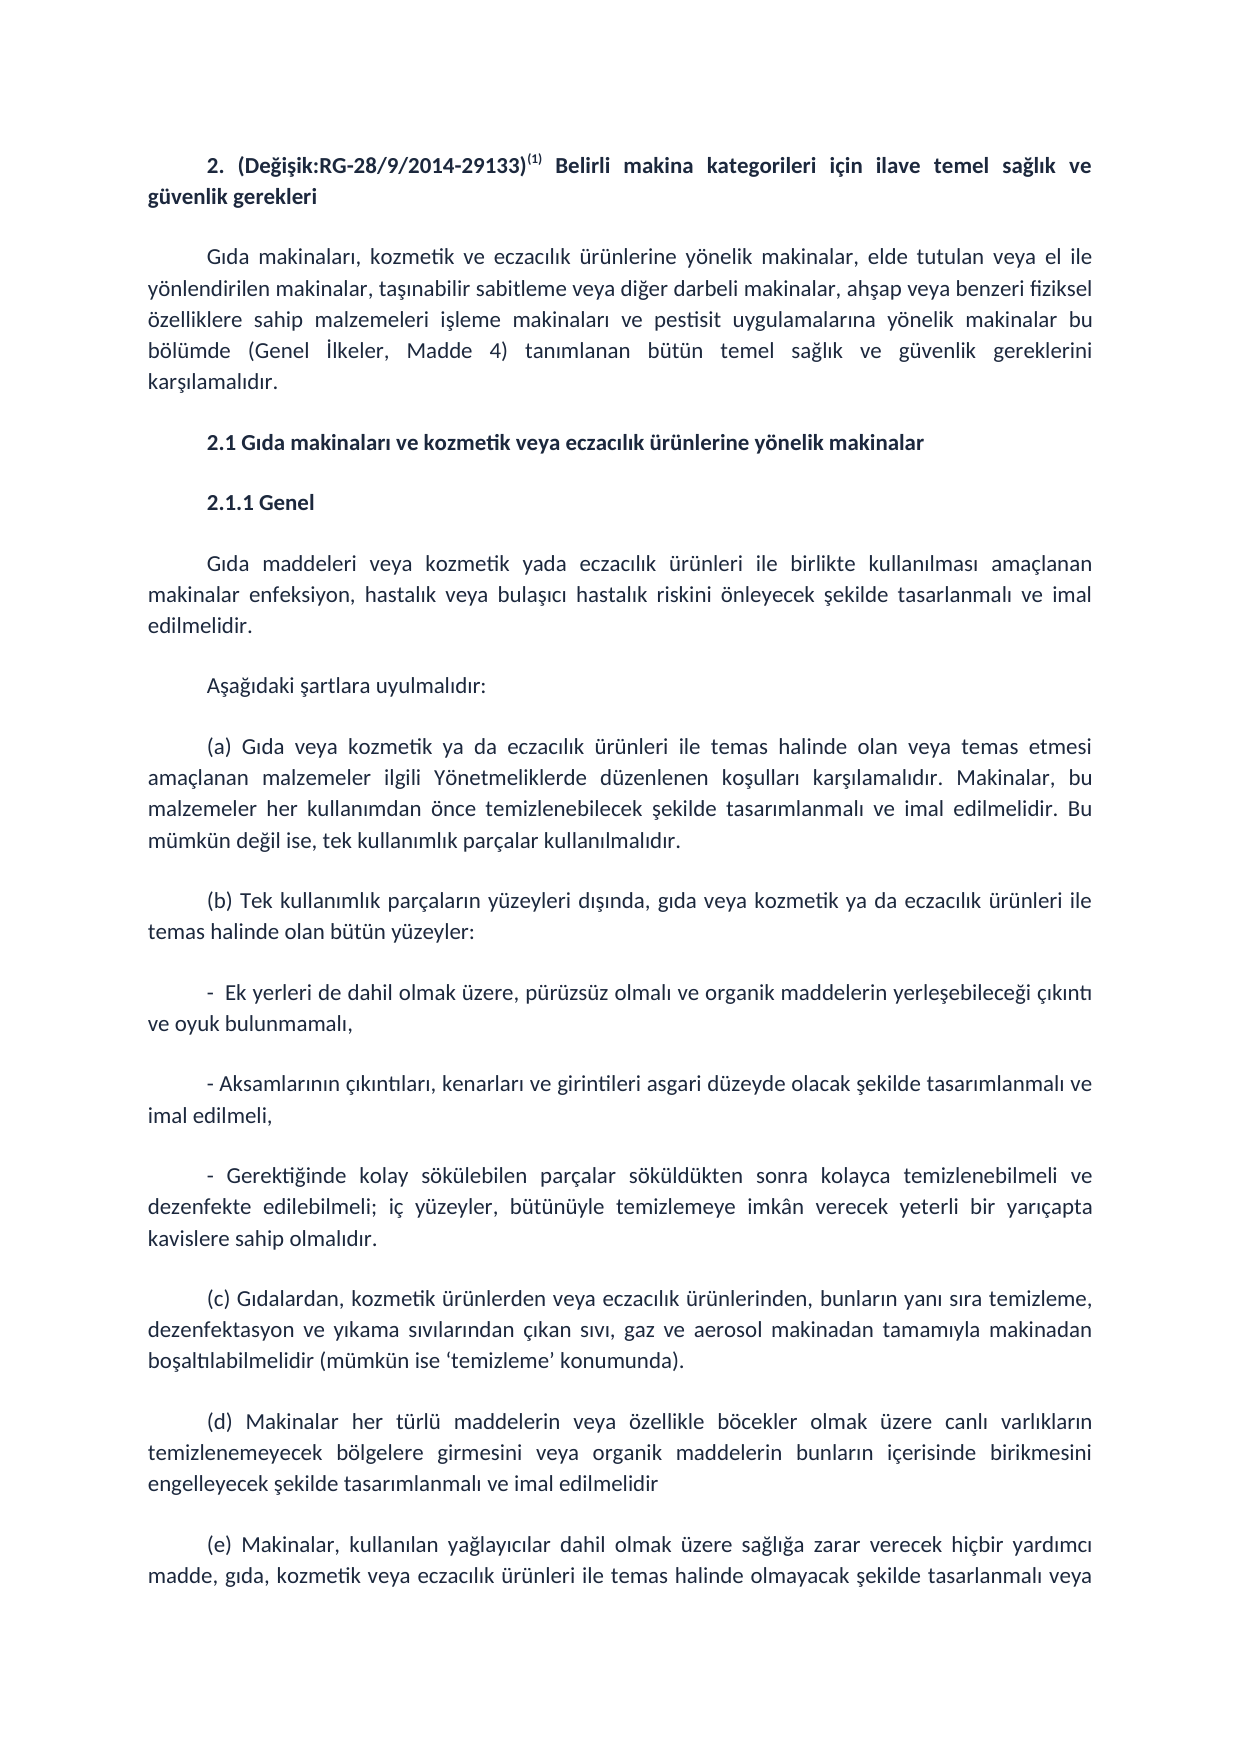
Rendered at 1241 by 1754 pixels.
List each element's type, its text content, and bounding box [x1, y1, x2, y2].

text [148, 1527, 1093, 1589]
text (d) Makinalar her türlü maddelerin veya özellikle böcekler olmak üzere canlı varlıkların temizlenemeyecek bölgelere girmesini veya organik maddelerin bunların içerisinde birikmesini engelleyecek şekilde tasarımlanmalı ve imal edilmelidir [148, 1404, 1093, 1498]
text 2.1.1 Genel [148, 485, 1093, 516]
text Gıda maddeleri veya kozmetik yada eczacılık ürünleri ile birlikte kullanılması amaçlanan makinalar enfeksiyon, hastalık veya bulaşıcı hastalık riskini önleyecek şekilde tasarlanmalı ve imal edilmelidir. [148, 546, 1093, 639]
text 2.1 Gıda makinaları ve kozmetik veya eczacılık ürünlerine yönelik makinalar [148, 425, 1093, 456]
text (c) Gıdalardan, kozmetik ürünlerden veya eczacılık ürünlerinden, bunların yanı sıra temizleme, dezenfektasyon ve yıkama sıvılarından çıkan sıvı, gaz ve aerosol makinadan tamamıyla makinadan boşaltılabilmelidir (mümkün ise ‘temizleme’ konumunda). [148, 1281, 1093, 1375]
text (b) Tek kullanımlık parçaların yüzeyleri dışında, gıda veya kozmetik ya da eczacılık ürünleri ile temas halinde olan bütün yüzeyler: [148, 883, 1093, 946]
text (a) Gıda veya kozmetik ya da eczacılık ürünleri ile temas halinde olan veya temas etmesi amaçlanan malzemeler ilgili Yönetmeliklerde düzenlenen koşulları karşılamalıdır. Makinalar, bu malzemeler her kullanımdan önce temizlenebilecek şekilde tasarımlanmalı ve imal edilmelidir. Bu mümkün değil ise, tek kullanımlık parçalar kullanılmalıdır. [148, 729, 1093, 854]
text - Gerektiğinde kolay sökülebilen parçalar söküldükten sonra kolayca temizlenebilmeli ve dezenfekte edilebilmeli; iç yüzeyler, bütünüyle temizlemeye imkân verecek yeterli bir yarıçapta kavislere sahip olmalıdır. [148, 1158, 1093, 1252]
text - Ek yerleri de dahil olmak üzere, pürüzsüz olmalı ve organik maddelerin yerleşebileceği çıkıntı ve oyuk bulunmamalı, [148, 975, 1093, 1037]
text - Aksamlarının çıkıntıları, kenarları ve girintileri asgari düzeyde olacak şekilde tasarımlanmalı ve imal edilmeli, [148, 1066, 1093, 1129]
text 2. (Değişik:RG-28/9/2014-29133)(1) Belirli makina kategorileri için ilave temel sağlık ve güvenlik gerekleri [148, 148, 1093, 210]
text Gıda makinaları, kozmetik ve eczacılık ürünlerine yönelik makinalar, elde tutulan veya el ile yönlendirilen makinalar, taşınabilir sabitleme veya diğer darbeli makinalar, ahşap veya benzeri fiziksel özelliklere sahip malzemeleri işleme makinaları ve pestisit uygulamalarına yönelik makinalar bu bölümde (Genel İlkeler, Madde 4) tanımlanan bütün temel sağlık ve güvenlik gereklerini karşılamalıdır. [148, 239, 1093, 396]
text Aşağıdaki şartlara uyulmalıdır: [148, 668, 1093, 700]
